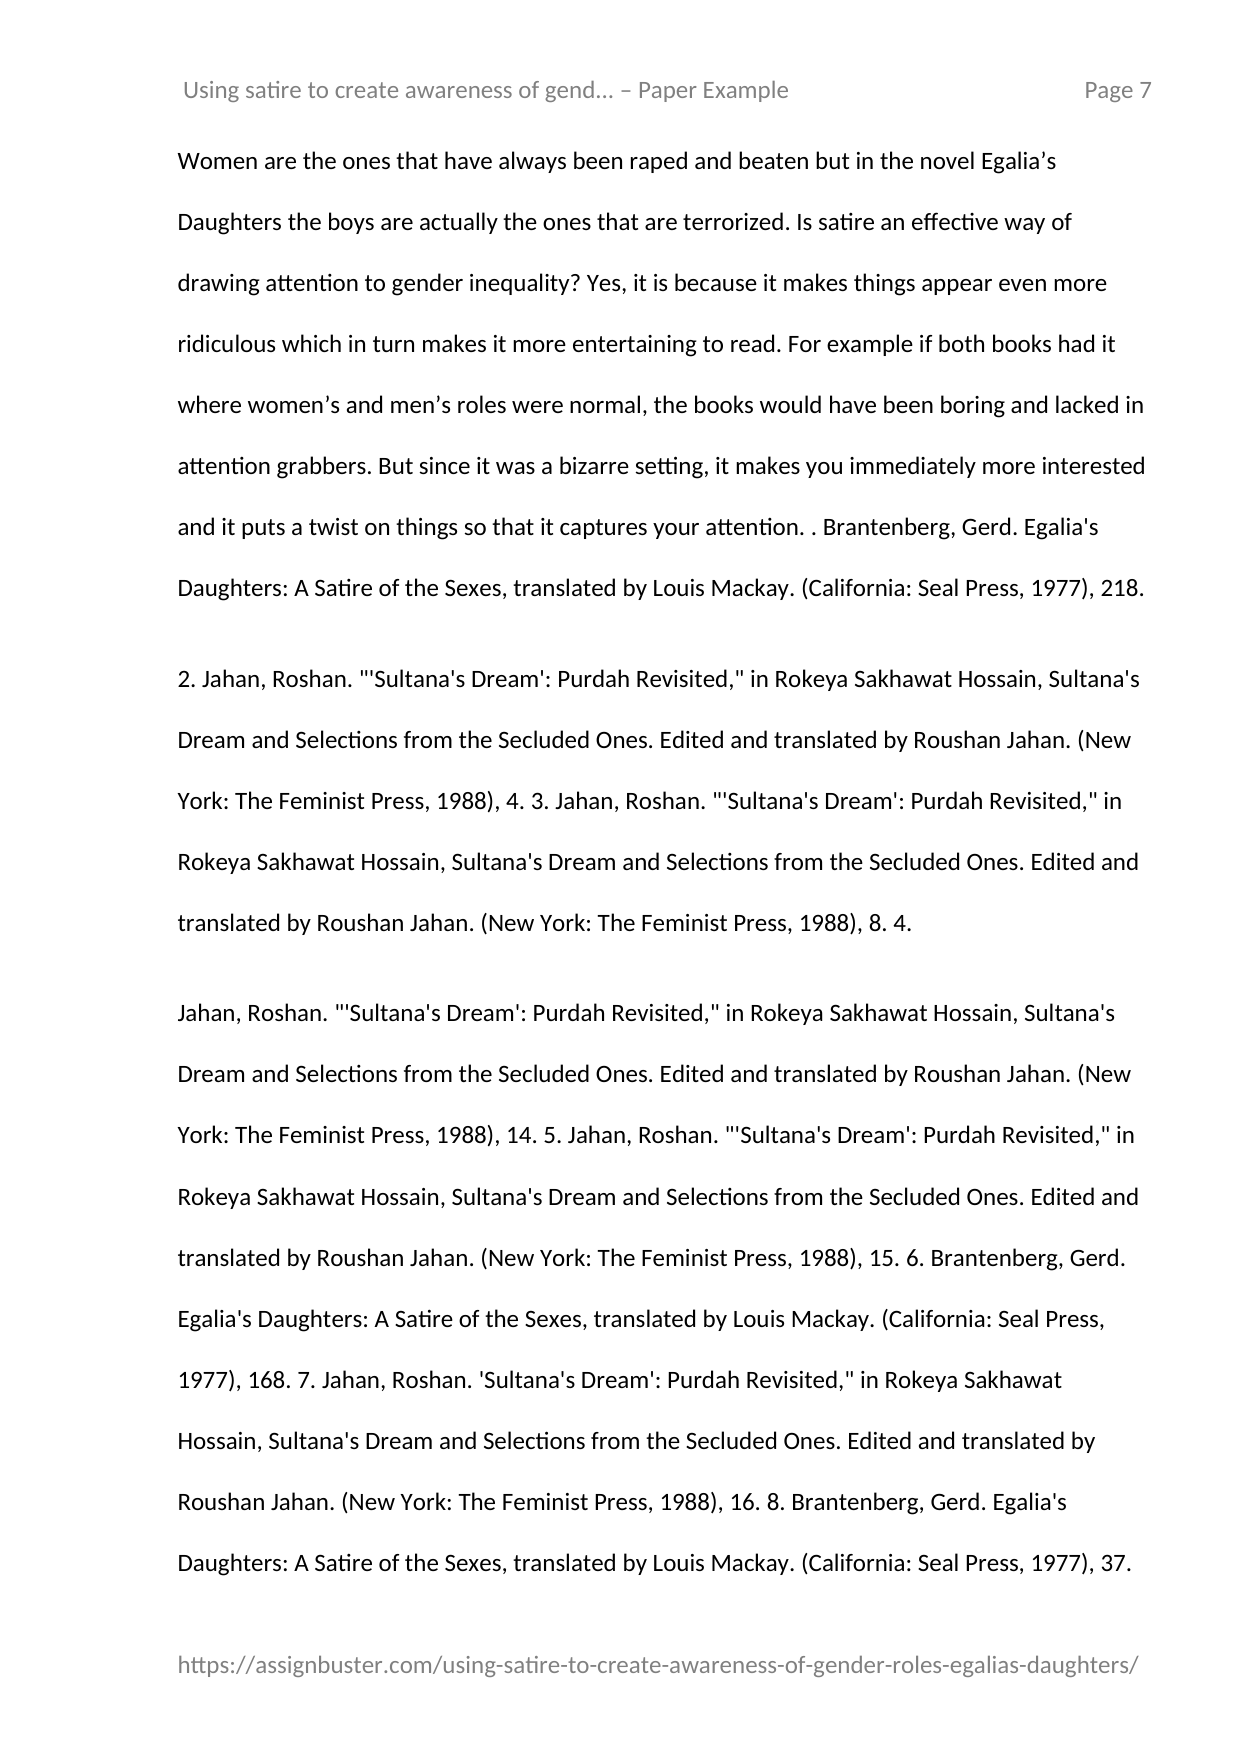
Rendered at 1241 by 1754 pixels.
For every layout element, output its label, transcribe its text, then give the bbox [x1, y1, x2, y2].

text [177, 997, 1152, 1577]
text Women are the ones that have always been raped and beaten but in the novel Egalia’s Daughters the boys are actually the ones that are terrorized. Is satire an effective way of drawing attention to gender inequality? Yes, it is because it makes things appear even more ridiculous which in turn makes it more entertaining to read. For example if both books had it where women’s and men’s roles were normal, the books would have been boring and lacked in attention grabbers. But since it was a bizarre setting, it makes you immediately more interested and it puts a twist on things so that it captures your attention. . Brantenberg, Gerd. Egalia's Daughters: A Satire of the Sexes, translated by Louis Mackay. (California: Seal Press, 1977), 218. [177, 145, 1152, 603]
text 2. Jahan, Roshan. "'Sultana's Dream': Purdah Revisited," in Rokeya Sakhawat Hossain, Sultana's Dream and Selections from the Secluded Ones. Edited and translated by Roushan Jahan. (New York: The Feminist Press, 1988), 4. 3. Jahan, Roshan. "'Sultana's Dream': Purdah Revisited," in Rokeya Sakhawat Hossain, Sultana's Dream and Selections from the Secluded Ones. Edited and translated by Roushan Jahan. (New York: The Feminist Press, 1988), 8. 4. [177, 663, 1152, 937]
